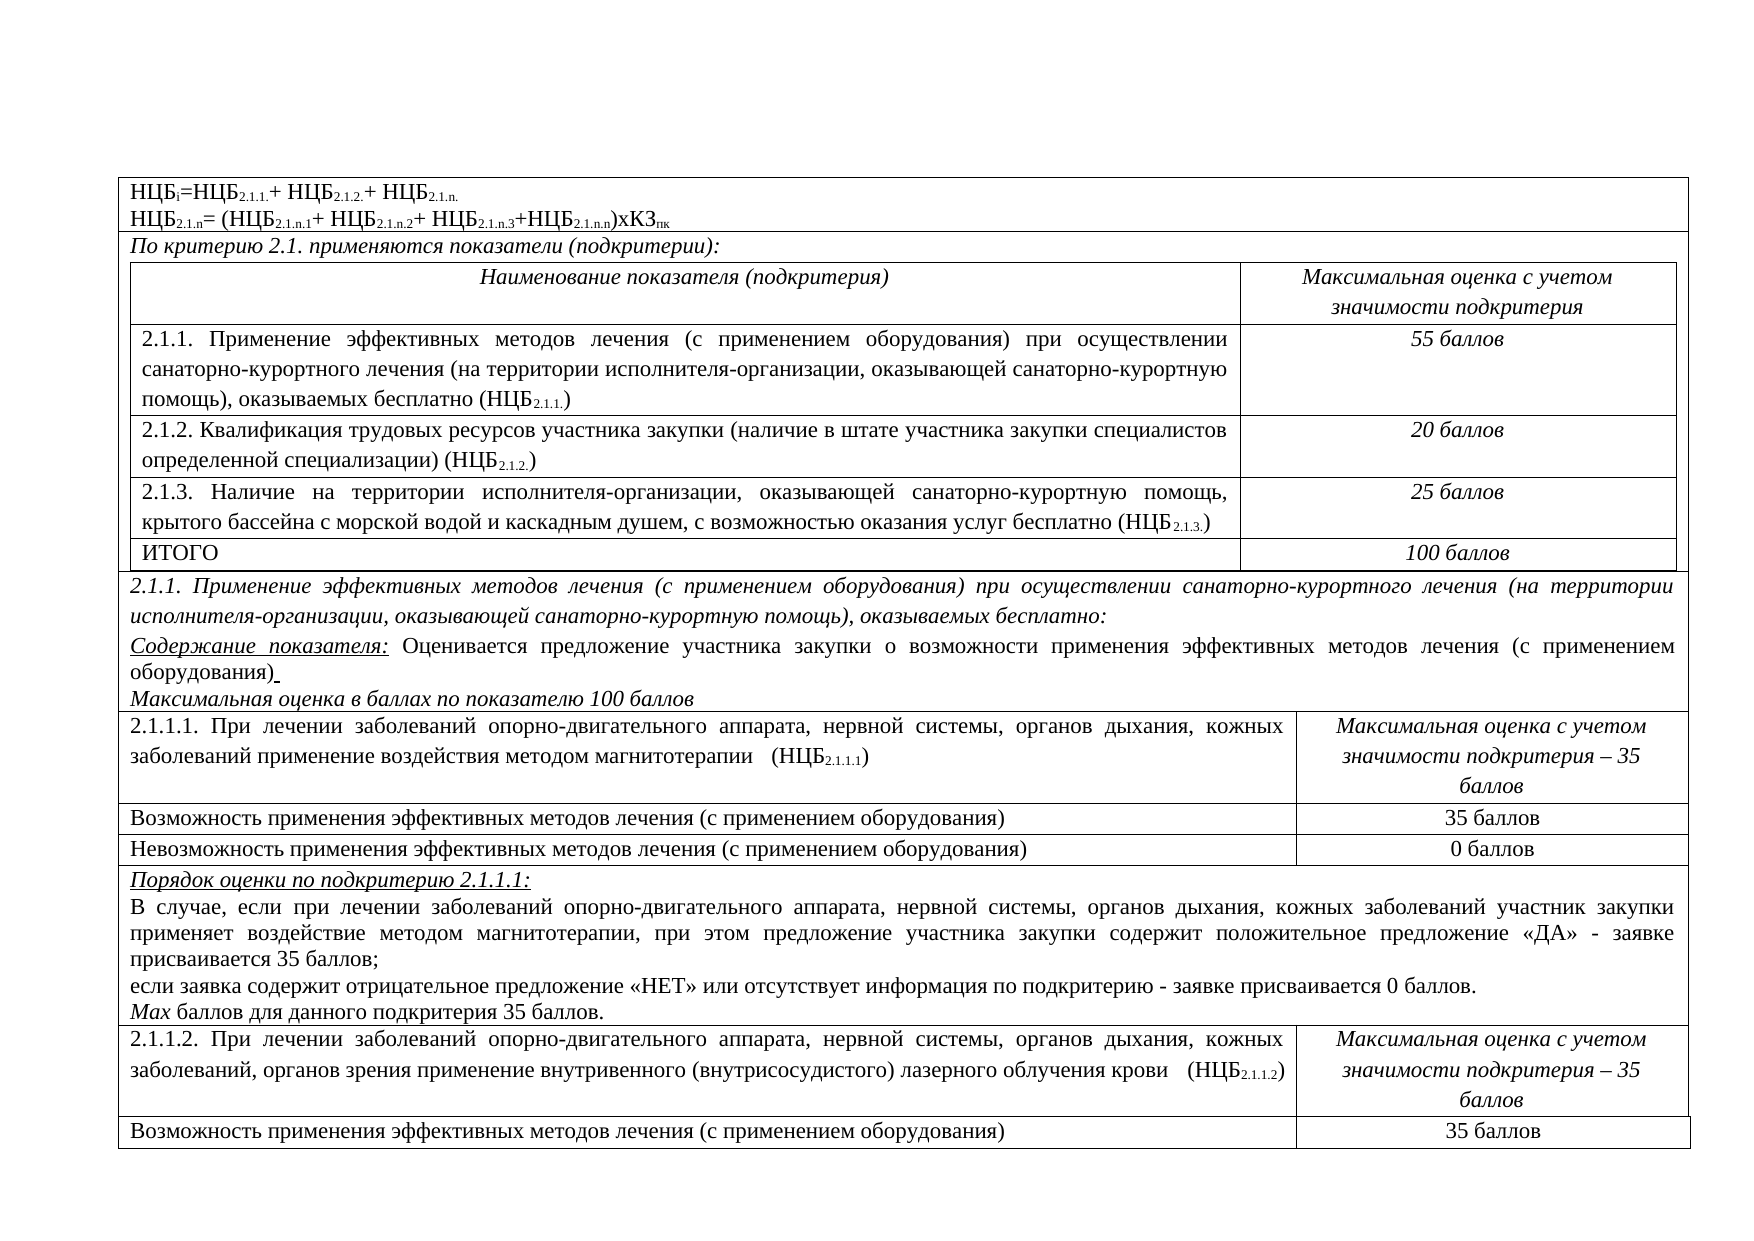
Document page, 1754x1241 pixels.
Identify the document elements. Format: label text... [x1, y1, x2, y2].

table_cell Возможность применения эффективных методов лечения (с применением оборудования) [119, 804, 1296, 834]
table_cell По критерию 2.1. применяются показатели (подкритерии): [119, 232, 1688, 571]
table_cell Невозможность применения эффективных методов лечения (с применением оборудования) [119, 835, 1296, 865]
table_cell 2.1.1.1. При лечении заболеваний опорно-двигательного аппарата, нервной системы, органов дыхания, кожных заболеваний применение воздействия методом магнитотерапии (НЦБ2.1.1.1) [119, 712, 1296, 803]
table_cell 2.1.1.2. При лечении заболеваний опорно-двигательного аппарата, нервной системы, органов дыхания, кожных заболеваний, органов зрения применение внутривенного (внутрисосудистого) лазерного облучения крови (НЦБ2.1.1.2) [119, 1026, 1296, 1116]
table_cell Порядок оценки по подкритерию 2.1.1.1: В случае, если при лечении заболеваний опорно-двигательного аппарата, нервной системы, органов дыхания, кожных заболеваний участник закупки применяет воздействие методом магнитотерапии, при этом предложение участника закупки содержит положительное предложение «ДА» - заявке присваивается 35 баллов; если заявка содержит отрицательное предложение «НЕТ» или отсутствует информация по подкритерию - заявке присваивается 0 баллов. Max баллов для данного подкритерия 35 баллов. [119, 866, 1688, 1024]
table_cell Максимальная оценка с учетом значимости подкритерия – 35 баллов [1297, 1026, 1688, 1116]
table_cell 35 баллов [1297, 804, 1688, 834]
table_cell 0 баллов [1297, 835, 1688, 865]
table_cell Максимальная оценка с учетом значимости подкритерия – 35 баллов [1297, 712, 1688, 803]
table_cell 2.1.1. Применение эффективных методов лечения (с применением оборудования) при осуществлении санаторно-курортного лечения (на территории исполнителя-организации, оказывающей санаторно-курортную помощь), оказываемых бесплатно: Содержание показателя: Оценивается предложение участника закупки о возможности применения эффективных методов лечения (с применением оборудования) Максимальная оценка в баллах по показателю 100 баллов [119, 572, 1688, 711]
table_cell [119, 178, 1688, 231]
table_cell Возможность применения эффективных методов лечения (с применением оборудования) [119, 1117, 1296, 1147]
table_cell 35 баллов [1297, 1117, 1690, 1147]
